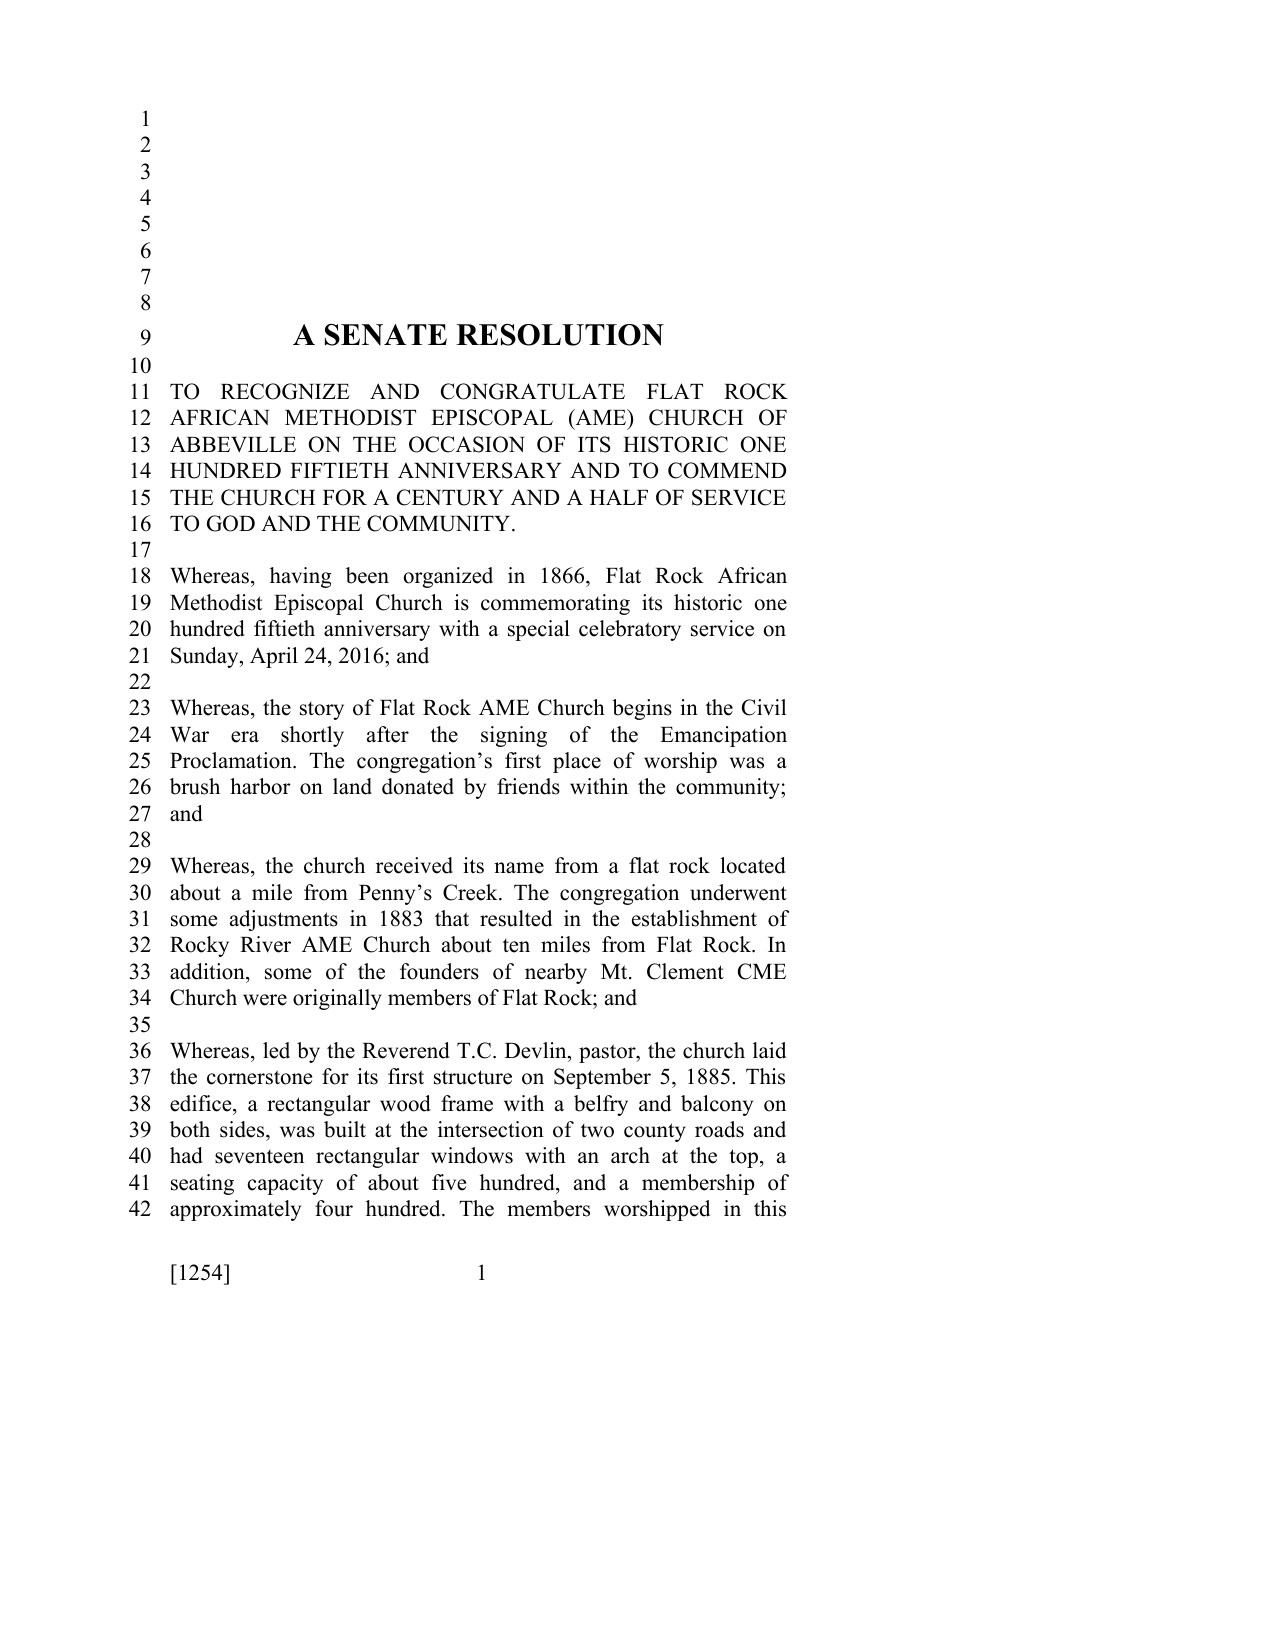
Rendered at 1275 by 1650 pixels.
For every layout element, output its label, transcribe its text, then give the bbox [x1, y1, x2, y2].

text Whereas, the story of Flat Rock AME Church begins in the Civil War era shortly after the signing of the Emancipation Proclamation. The congregation’s first place of worship was a brush harbor on land donated by friends within the community; and [169, 694, 787, 826]
text TO RECOGNIZE AND CONGRATULATE FLAT ROCK AFRICAN METHODIST EPISCOPAL (AME) CHURCH OF ABBEVILLE ON THE OCCASION OF ITS HISTORIC ONE HUNDRED FIFTIETH ANNIVERSARY AND TO COMMEND THE CHURCH FOR A CENTURY AND A HALF OF SERVICE TO GOD AND THE COMMUNITY. [169, 378, 787, 536]
text A SENATE RESOLUTION [169, 316, 787, 352]
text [169, 1037, 787, 1221]
text Whereas, having been organized in 1866, Flat Rock African Methodist Episcopal Church is commemorating its historic one hundred fiftieth anniversary with a special celebratory service on Sunday, April 24, 2016; and [169, 563, 787, 668]
text Whereas, the church received its name from a flat rock located about a mile from Penny’s Creek. The congregation underwent some adjustments in 1883 that resulted in the establishment of Rocky River AME Church about ten miles from Flat Rock. In addition, some of the founders of nearby Mt. Clement CME Church were originally members of Flat Rock; and [169, 852, 787, 1011]
